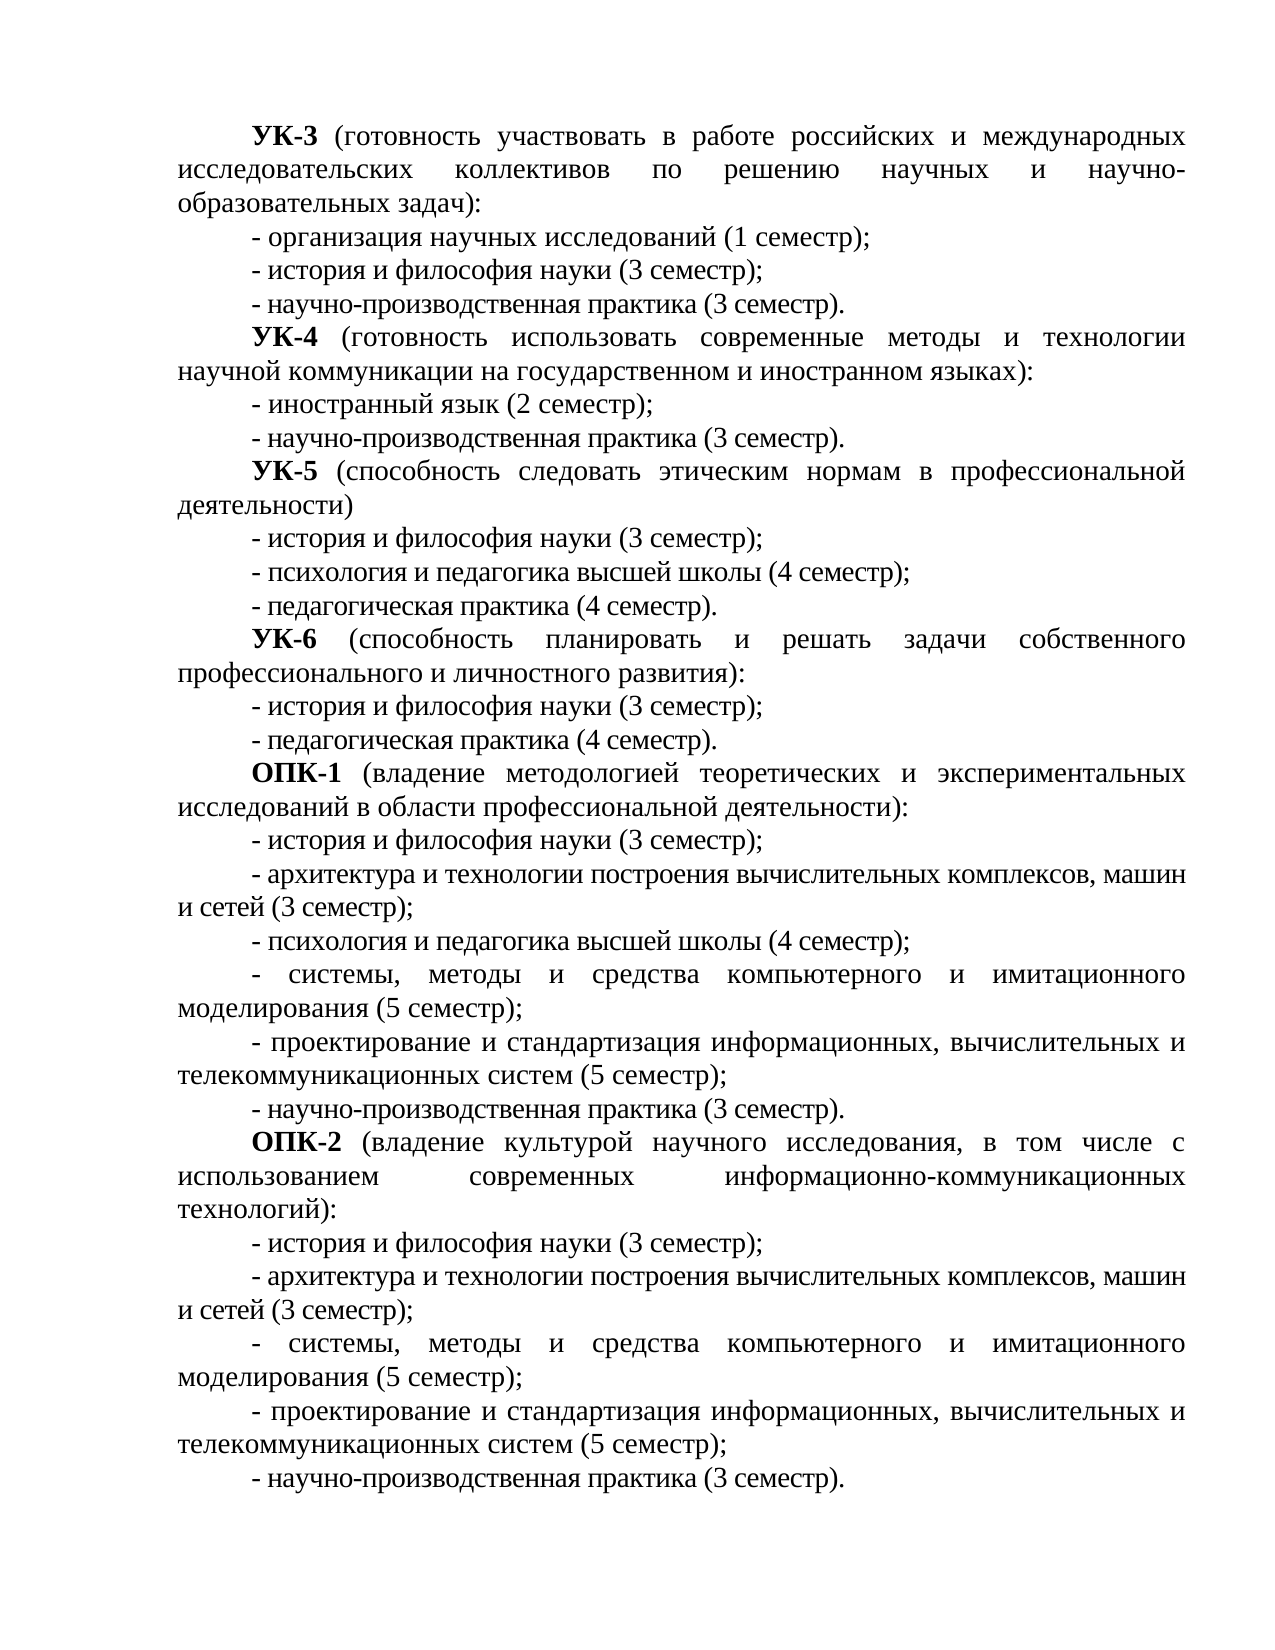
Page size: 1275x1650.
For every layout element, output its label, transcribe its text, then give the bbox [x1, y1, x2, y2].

text УК-3 (готовность участвовать в работе российских и международных исследовательских коллективов по решению научных и научно-образовательных задач): [177, 118, 1186, 219]
text - научно-производственная практика (3 семестр). [177, 1091, 1186, 1124]
text - педагогическая практика (4 семестр). [177, 588, 1186, 621]
text УК-6 (способность планировать и решать задачи собственного профессионального и личностного развития): [177, 621, 1186, 688]
text - история и философия науки (3 семестр); [177, 252, 1186, 286]
text - научно-производственная практика (3 семестр). [177, 420, 1186, 453]
text - история и философия науки (3 семестр); [177, 688, 1186, 722]
text - психология и педагогика высшей школы (4 семестр); [177, 554, 1186, 588]
text - психология и педагогика высшей школы (4 семестр); [177, 923, 1186, 957]
text УК-4 (готовность использовать современные методы и технологии научной коммуникации на государственном и иностранном языках): [177, 319, 1186, 386]
text - иностранный язык (2 семестр); [177, 386, 1186, 420]
text - педагогическая практика (4 семестр). [177, 722, 1186, 755]
text - научно-производственная практика (3 семестр). [177, 1460, 1186, 1493]
text - проектирование и стандартизация информационных, вычислительных и телекоммуникационных систем (5 семестр); [177, 1393, 1186, 1460]
text - история и философия науки (3 семестр); [177, 521, 1186, 554]
text - история и философия науки (3 семестр); [177, 1225, 1186, 1258]
text - архитектура и технологии построения вычислительных комплексов, машин и сетей (3 семестр); [177, 856, 1186, 923]
text - история и философия науки (3 семестр); [177, 822, 1186, 856]
text - организация научных исследований (1 семестр); [177, 219, 1186, 252]
text - системы, методы и средства компьютерного и имитационного моделирования (5 семестр); [177, 957, 1186, 1024]
text ОПК-2 (владение культурой научного исследования, в том числе с использованием современных информационно-коммуникационных технологий): [177, 1124, 1186, 1225]
text УК-5 (способность следовать этическим нормам в профессиональной деятельности) [177, 453, 1186, 521]
text - системы, методы и средства компьютерного и имитационного моделирования (5 семестр); [177, 1326, 1186, 1393]
text - архитектура и технологии построения вычислительных комплексов, машин и сетей (3 семестр); [177, 1258, 1186, 1326]
text - научно-производственная практика (3 семестр). [177, 286, 1186, 319]
text ОПК-1 (владение методологией теоретических и экспериментальных исследований в области профессиональной деятельности): [177, 755, 1186, 822]
text - проектирование и стандартизация информационных, вычислительных и телекоммуникационных систем (5 семестр); [177, 1024, 1186, 1091]
